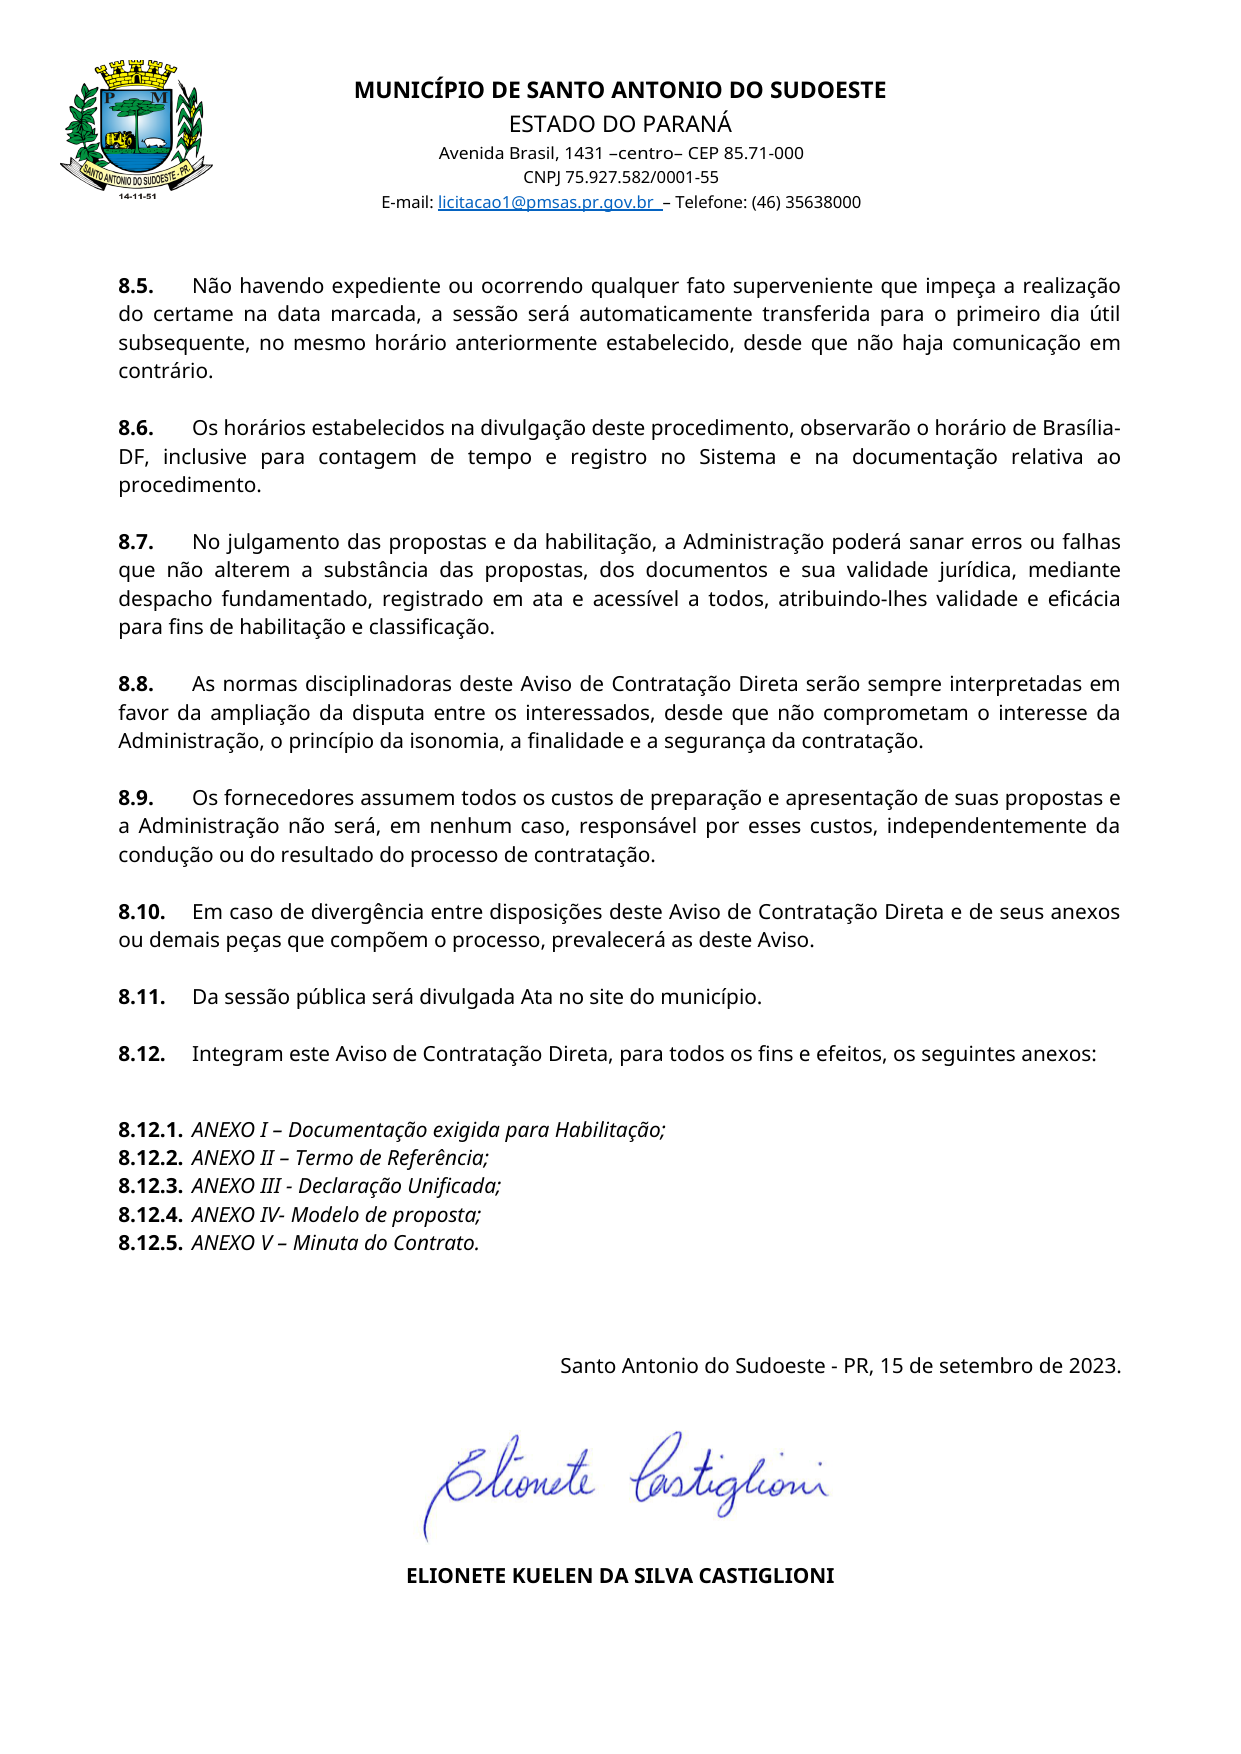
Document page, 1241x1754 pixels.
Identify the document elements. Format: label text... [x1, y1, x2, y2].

list ANEXO IV- Modelo de proposta; [118, 1200, 1122, 1228]
list ANEXO I – Documentação exigida para Habilitação; [118, 1115, 1122, 1143]
text Santo Antonio do Sudoeste - PR, 15 de setembro de 2023. [118, 1351, 1122, 1380]
picture [60, 60, 213, 199]
list Da sessão pública será divulgada Ata no site do município. [118, 982, 1122, 1011]
list ANEXO III - Declaração Unificada; [118, 1172, 1122, 1200]
list Em caso de divergência entre disposições deste Aviso de Contratação Direta e de seus anexos ou demais peças que compõem o processo, prevalecerá as deste Aviso. [118, 897, 1122, 954]
list Integram este Aviso de Contratação Direta, para todos os fins e efeitos, os seguintes anexos: [118, 1039, 1122, 1067]
list Não havendo expediente ou ocorrendo qualquer fato superveniente que impeça a realização do certame na data marcada, a sessão será automaticamente transferida para o primeiro dia útil subsequente, no mesmo horário anteriormente estabelecido, desde que não haja comunicação em contrário. [118, 271, 1122, 385]
text ELIONETE KUELEN DA SILVA CASTIGLIONI [118, 1561, 1122, 1589]
list Os horários estabelecidos na divulgação deste procedimento, observarão o horário de Brasília-DF, inclusive para contagem de tempo e registro no Sistema e na documentação relativa ao procedimento. [118, 413, 1122, 499]
list ANEXO V – Minuta do Contrato. [118, 1228, 1122, 1257]
list Os fornecedores assumem todos os custos de preparação e apresentação de suas propostas e a Administração não será, em nenhum caso, responsável por esses custos, independentemente da condução ou do resultado do processo de contratação. [118, 783, 1122, 868]
list No julgamento das propostas e da habilitação, a Administração poderá sanar erros ou falhas que não alterem a substância das propostas, dos documentos e sua validade jurídica, mediante despacho fundamentado, registrado em ata e acessível a todos, atribuindo-lhes validade e eficácia para fins de habilitação e classificação. [118, 527, 1122, 641]
list As normas disciplinadoras deste Aviso de Contratação Direta serão sempre interpretadas em favor da ampliação da disputa entre os interessados, desde que não comprometam o interesse da Administração, o princípio da isonomia, a finalidade e a segurança da contratação. [118, 669, 1122, 754]
list ANEXO II – Termo de Referência; [118, 1143, 1122, 1172]
picture [394, 1408, 846, 1560]
